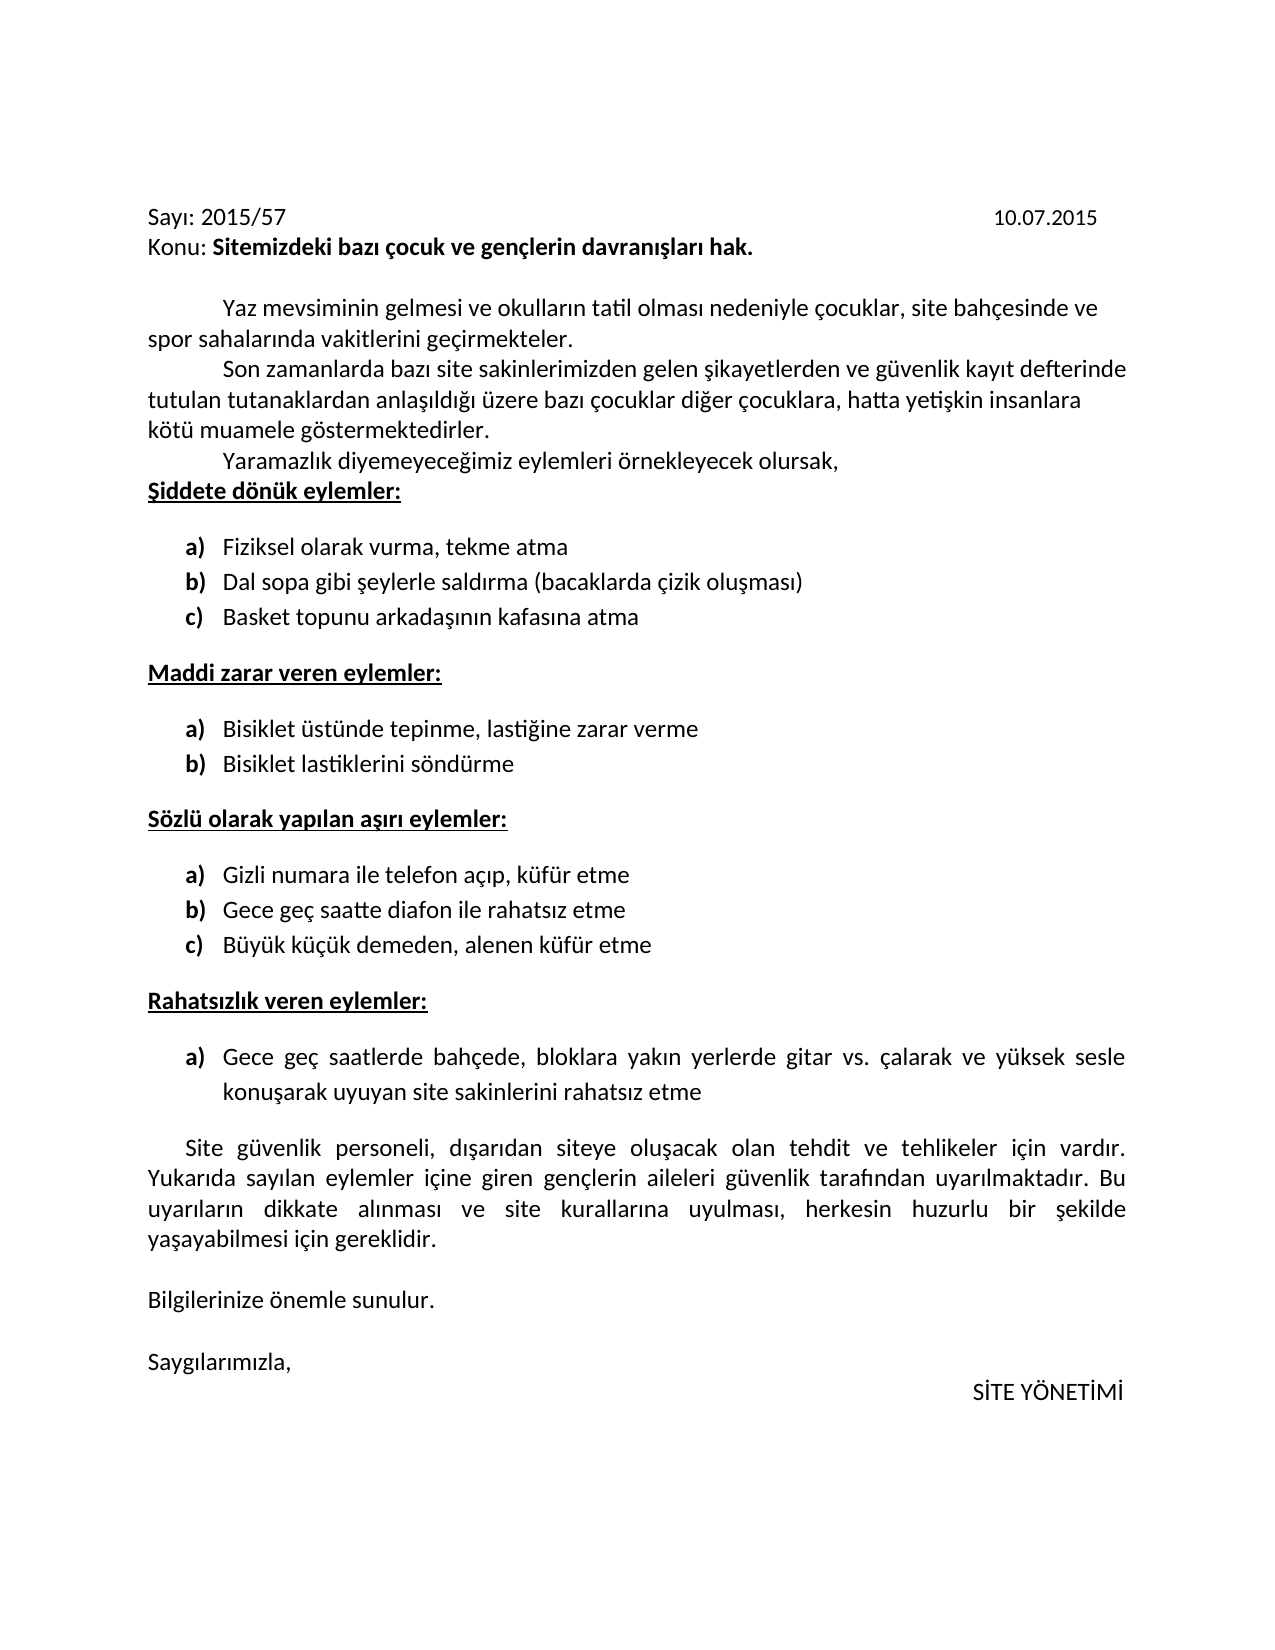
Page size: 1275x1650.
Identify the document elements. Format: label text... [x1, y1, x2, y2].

list Gece geç saatlerde bahçede, bloklara yakın yerlerde gitar vs. çalarak ve yüksek sesle konuşarak uyuyan site sakinlerini rahatsız etme [185, 1041, 1127, 1107]
text Rahatsızlık veren eylemler: [148, 985, 1127, 1016]
text Sözlü olarak yapılan aşırı eylemler: [148, 804, 1127, 834]
list Basket topunu arkadaşının kafasına atma [185, 601, 1127, 632]
text Son zamanlarda bazı site sakinlerimizden gelen şikayetlerden ve güvenlik kayıt defterinde tutulan tutanaklardan anlaşıldığı üzere bazı çocuklar diğer çocuklara, hatta yetişkin insanlara kötü muamele göstermektedirler. [148, 353, 1127, 445]
list Bisiklet üstünde tepinme, lastiğine zarar verme [185, 713, 1127, 743]
text Maddi zarar veren eylemler: [148, 657, 1127, 687]
text Saygılarımızla, [148, 1346, 1127, 1376]
text Sayı: 2015/57 10.07.2015 [148, 201, 1127, 231]
text Konu: Sitemizdeki bazı çocuk ve gençlerin davranışları hak. [148, 231, 1127, 262]
list Gece geç saatte diafon ile rahatsız etme [185, 894, 1127, 925]
text Şiddete dönük eylemler: [148, 475, 1127, 506]
text Site güvenlik personeli, dışarıdan siteye oluşacak olan tehdit ve tehlikeler için vardır. Yukarıda sayılan eylemler içine giren gençlerin aileleri güvenlik tarafından uyarılmaktadır. Bu uyarıların dikkate alınması ve site kurallarına uyulması, herkesin huzurlu bir şekilde yaşayabilmesi için gereklidir. [148, 1132, 1127, 1254]
list Fiziksel olarak vurma, tekme atma [185, 531, 1127, 562]
text Yaz mevsiminin gelmesi ve okulların tatil olması nedeniyle çocuklar, site bahçesinde ve spor sahalarında vakitlerini geçirmekteler. [148, 292, 1127, 353]
text Yaramazlık diyemeyeceğimiz eylemleri örnekleyecek olursak, [148, 445, 1127, 475]
list Gizli numara ile telefon açıp, küfür etme [185, 859, 1127, 890]
list Dal sopa gibi şeylerle saldırma (bacaklarda çizik oluşması) [185, 566, 1127, 597]
list Büyük küçük demeden, alenen küfür etme [185, 929, 1127, 960]
text Bilgilerinize önemle sunulur. [148, 1284, 1127, 1315]
text SİTE YÖNETİMİ [898, 1376, 1127, 1407]
list Bisiklet lastiklerini söndürme [185, 748, 1127, 778]
